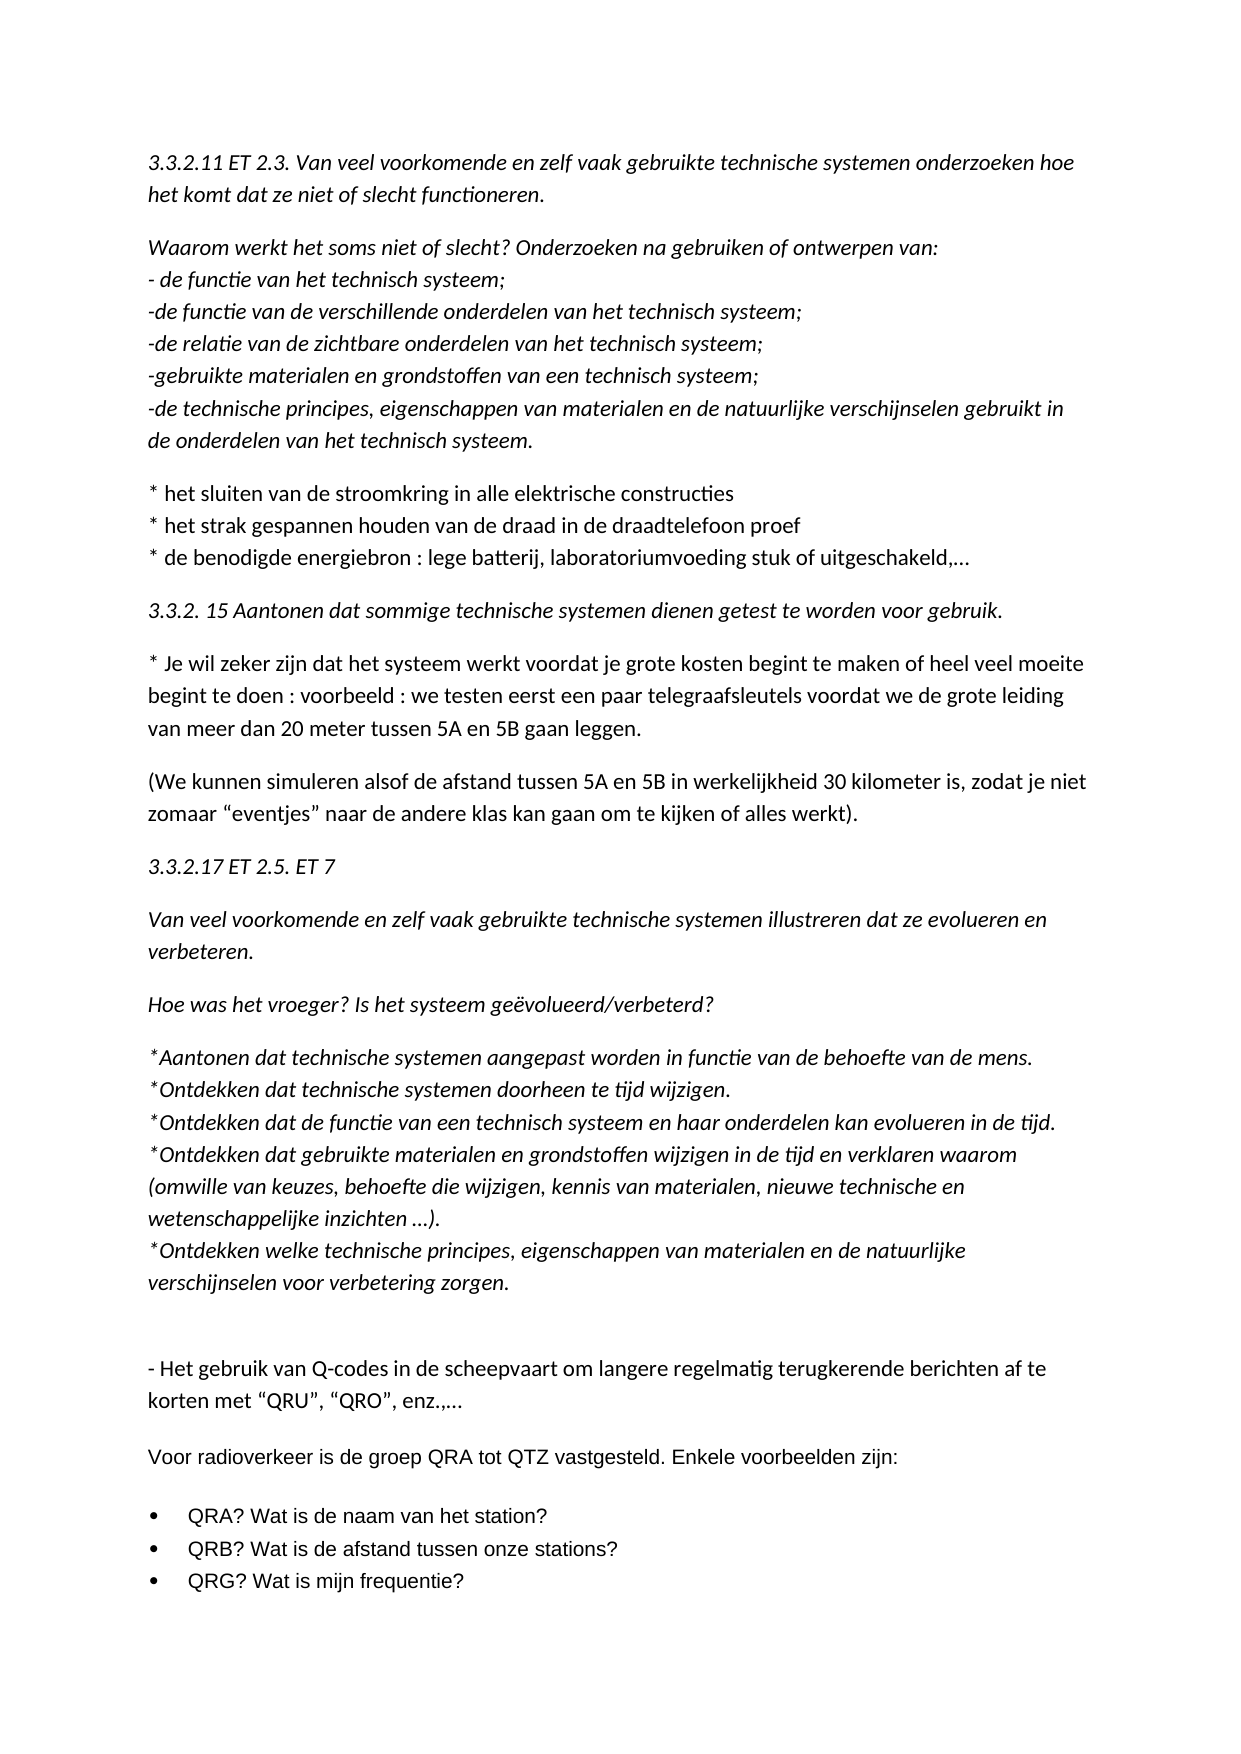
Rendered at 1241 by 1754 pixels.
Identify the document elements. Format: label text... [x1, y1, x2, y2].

text * het sluiten van de stroomkring in alle elektrische constructies * het strak gespannen houden van de draad in de draadtelefoon proef * de benodigde energiebron : lege batterij, laboratoriumvoeding stuk of uitgeschakeld,… [148, 479, 1093, 571]
text 3.3.2.11 ET 2.3. Van veel voorkomende en zelf vaak gebruikte technische systemen onderzoeken hoe het komt dat ze niet of slecht functioneren. [148, 148, 1093, 208]
text Waarom werkt het soms niet of slecht? Onderzoeken na gebruiken of ontwerpen van: - de functie van het technisch systeem; -de functie van de verschillende onderdelen van het technisch systeem; -de relatie van de zichtbare onderdelen van het technisch systeem; -gebruikte materialen en grondstoffen van een technisch systeem; -de technische principes, eigenschappen van materialen en de natuurlijke verschijnselen gebruikt in de onderdelen van het technisch systeem. [148, 233, 1093, 454]
list QRA? Wat is de naam van het station? [150, 1498, 1093, 1528]
list QRG? Wat is mijn frequentie? [150, 1563, 1093, 1593]
text Van veel voorkomende en zelf vaak gebruikte technische systemen illustreren dat ze evolueren en verbeteren. [148, 905, 1093, 965]
text *Aantonen dat technische systemen aangepast worden in functie van de behoefte van de mens. *Ontdekken dat technische systemen doorheen te tijd wijzigen. *Ontdekken dat de functie van een technisch systeem en haar onderdelen kan evolueren in de tijd. *Ontdekken dat gebruikte materialen en grondstoffen wijzigen in de tijd en verklaren waarom (omwille van keuzes, behoefte die wijzigen, kennis van materialen, nieuwe technische en wetenschappelijke inzichten …). *Ontdekken welke technische principes, eigenschappen van materialen en de natuurlijke verschijnselen voor verbetering zorgen. [148, 1043, 1093, 1329]
text 3.3.2.17 ET 2.5. ET 7 [148, 852, 1093, 880]
text (We kunnen simuleren alsof de afstand tussen 5A en 5B in werkelijkheid 30 kilometer is, zodat je niet zomaar “eventjes” naar de andere klas kan gaan om te kijken of alles werkt). [148, 767, 1093, 827]
text 3.3.2. 15 Aantonen dat sommige technische systemen dienen getest te worden voor gebruik. [148, 596, 1093, 624]
text Voor radioverkeer is de groep QRA tot QTZ vastgesteld. Enkele voorbeelden zijn: [148, 1439, 1093, 1469]
text * Je wil zeker zijn dat het systeem werkt voordat je grote kosten begint te maken of heel veel moeite begint te doen : voorbeeld : we testen eerst een paar telegraafsleutels voordat we de grote leiding van meer dan 20 meter tussen 5A en 5B gaan leggen. [148, 649, 1093, 742]
text - Het gebruik van Q-codes in de scheepvaart om langere regelmatig terugkerende berichten af te korten met “QRU”, “QRO”, enz.,… [148, 1354, 1093, 1414]
text Hoe was het vroeger? Is het systeem geëvolueerd/verbeterd? [148, 990, 1093, 1018]
list QRB? Wat is de afstand tussen onze stations? [150, 1531, 1093, 1561]
